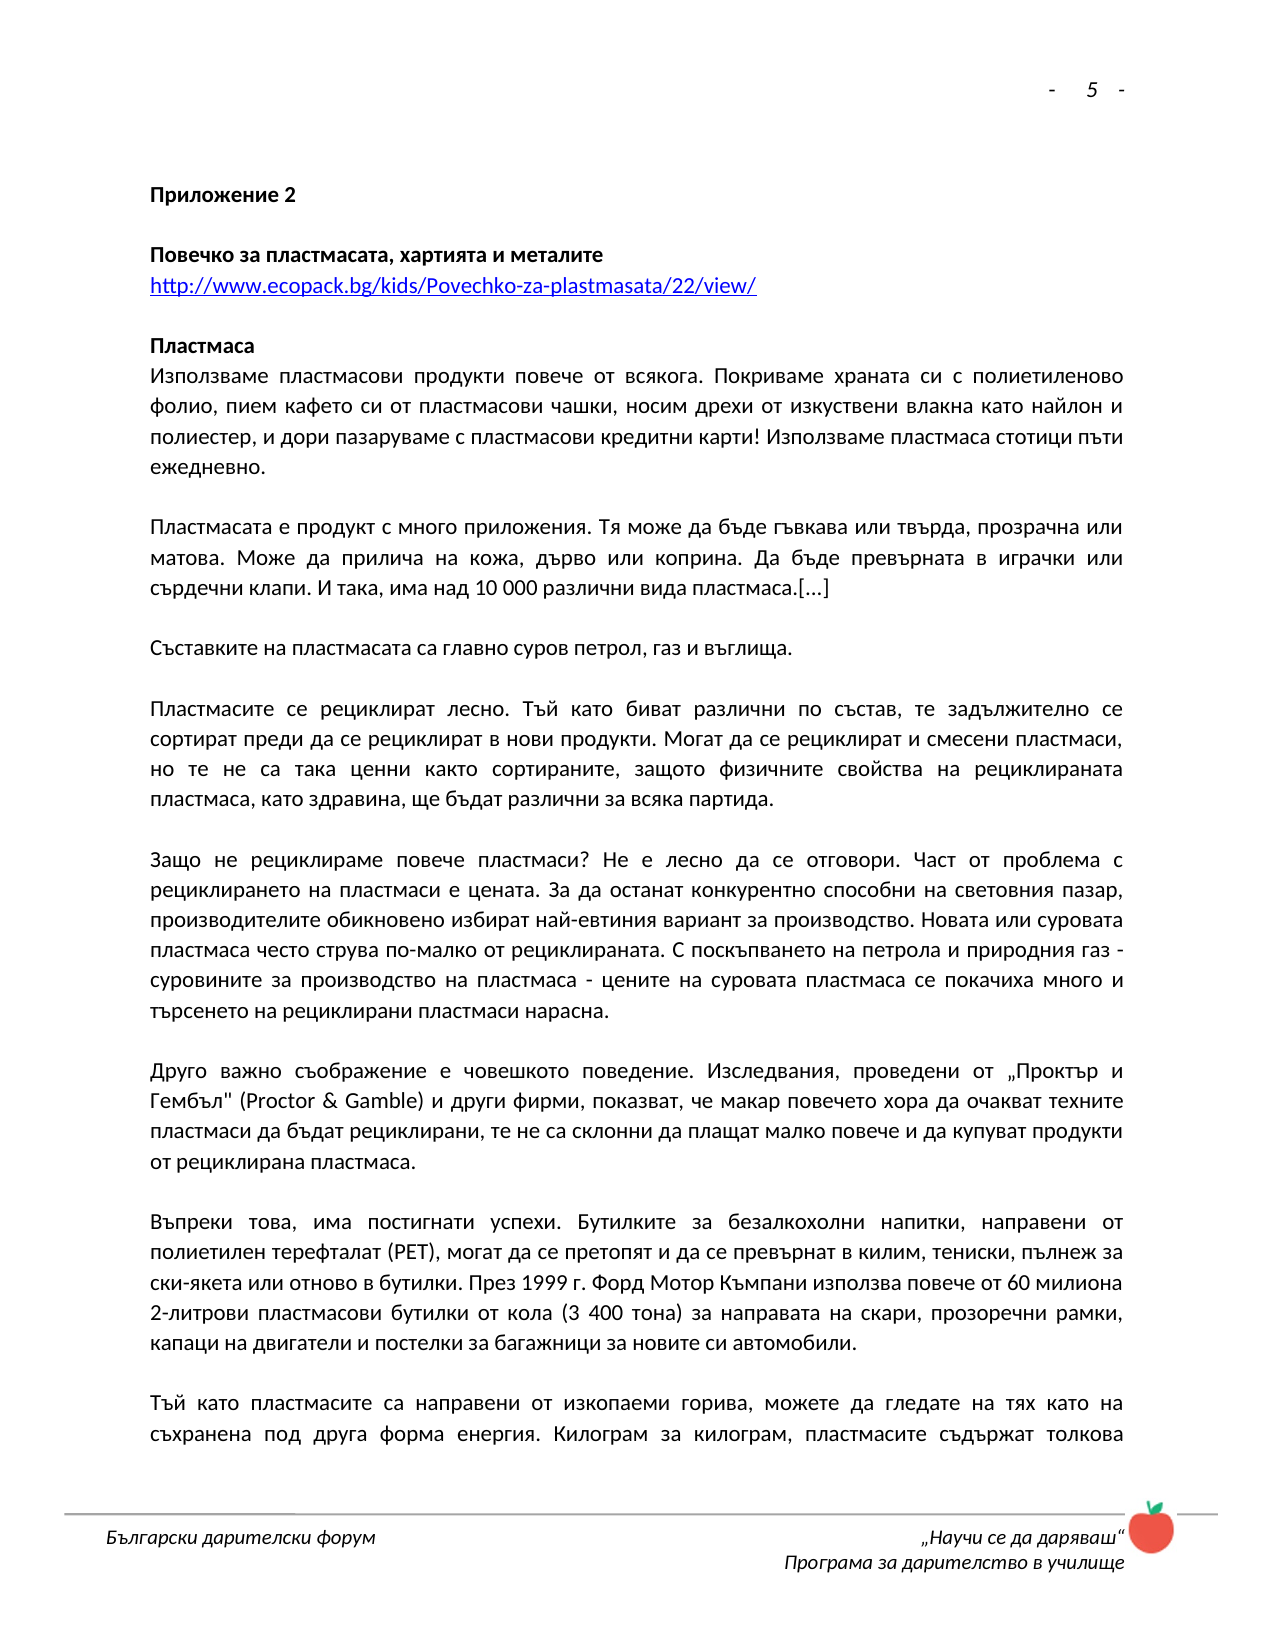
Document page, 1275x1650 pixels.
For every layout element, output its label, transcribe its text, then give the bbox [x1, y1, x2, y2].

text Друго важно съображение е човешкото поведение. Изследвания, проведени от „Проктър и Гембъл" (Proctor & Gamble) и други фирми, показват, че макар повечето хора да очакват техните пластмаси да бъдат рециклирани, те не са склонни да плащат малко повече и да купуват продукти от рециклирана пластмаса. [150, 1056, 1125, 1175]
text Използваме пластмасови продукти повече от всякога. Покриваме храната си с полиетиленово фолио, пием кафето си от пластмасови чашки, носим дрехи от изкуствени влакна като найлон и полиестер, и дори пазаруваме с пластмасови кредитни карти! Използваме пластмаса стотици пъти ежедневно. [150, 361, 1125, 480]
text Пластмасите се рециклират лесно. Тъй като биват различни по състав, те задължително се сортират преди да се рециклират в нови продукти. Могат да се рециклират и смесени пластмаси, но те не са така ценни както сортираните, защото физичните свойства на рециклираната пластмаса, като здравина, ще бъдат различни за всяка партида. [150, 694, 1125, 812]
text Защо не рециклираме повече пластмаси? Не е лесно да се отговори. Част от проблема с рециклирането на пластмаси е цената. За да останат конкурентно способни на световния пазар, производителите обикновено избират най-евтиния вариант за производство. Новата или суровата пластмаса често струва по-малко от рециклираната. С поскъпването на петрола и природния газ - суровините за производство на пластмаса - цените на суровата пластмаса се покачиха много и търсенето на рециклирани пластмаси нарасна. [150, 845, 1125, 1024]
text Приложение 2 [150, 180, 1125, 208]
text Въпреки това, има постигнати успехи. Бутилките за безалкохолни напитки, направени от полиетилен терефталат (PET), могат да се претопят и да се превърнат в килим, тениски, пълнеж за ски-якета или отново в бутилки. През 1999 г. Форд Мотор Къмпани използва повече от 60 милиона 2-литрови пластмасови бутилки от кола (3 400 тона) за направата на скари, прозоречни рамки, капаци на двигатели и постелки за багажници за новите си автомобили. [150, 1207, 1125, 1356]
text http://www.ecopack.bg/kids/Povechko-za-plastmasata/22/view/ [150, 271, 1125, 299]
text Пластмасата е продукт с много приложения. Тя може да бъде гъвкава или твърда, прозрачна или матова. Може да прилича на кожа, дърво или коприна. Да бъде превърната в играчки или сърдечни клапи. И така, има над 10 000 различни вида пластмаса.[...] [150, 512, 1125, 601]
text Пластмаса [150, 331, 1125, 359]
text Повечко за пластмасата, хартията и металите [150, 241, 1125, 269]
picture [1125, 1498, 1177, 1557]
text Съставките на пластмасата са главно суров петрол, газ и въглища. [150, 633, 1125, 661]
